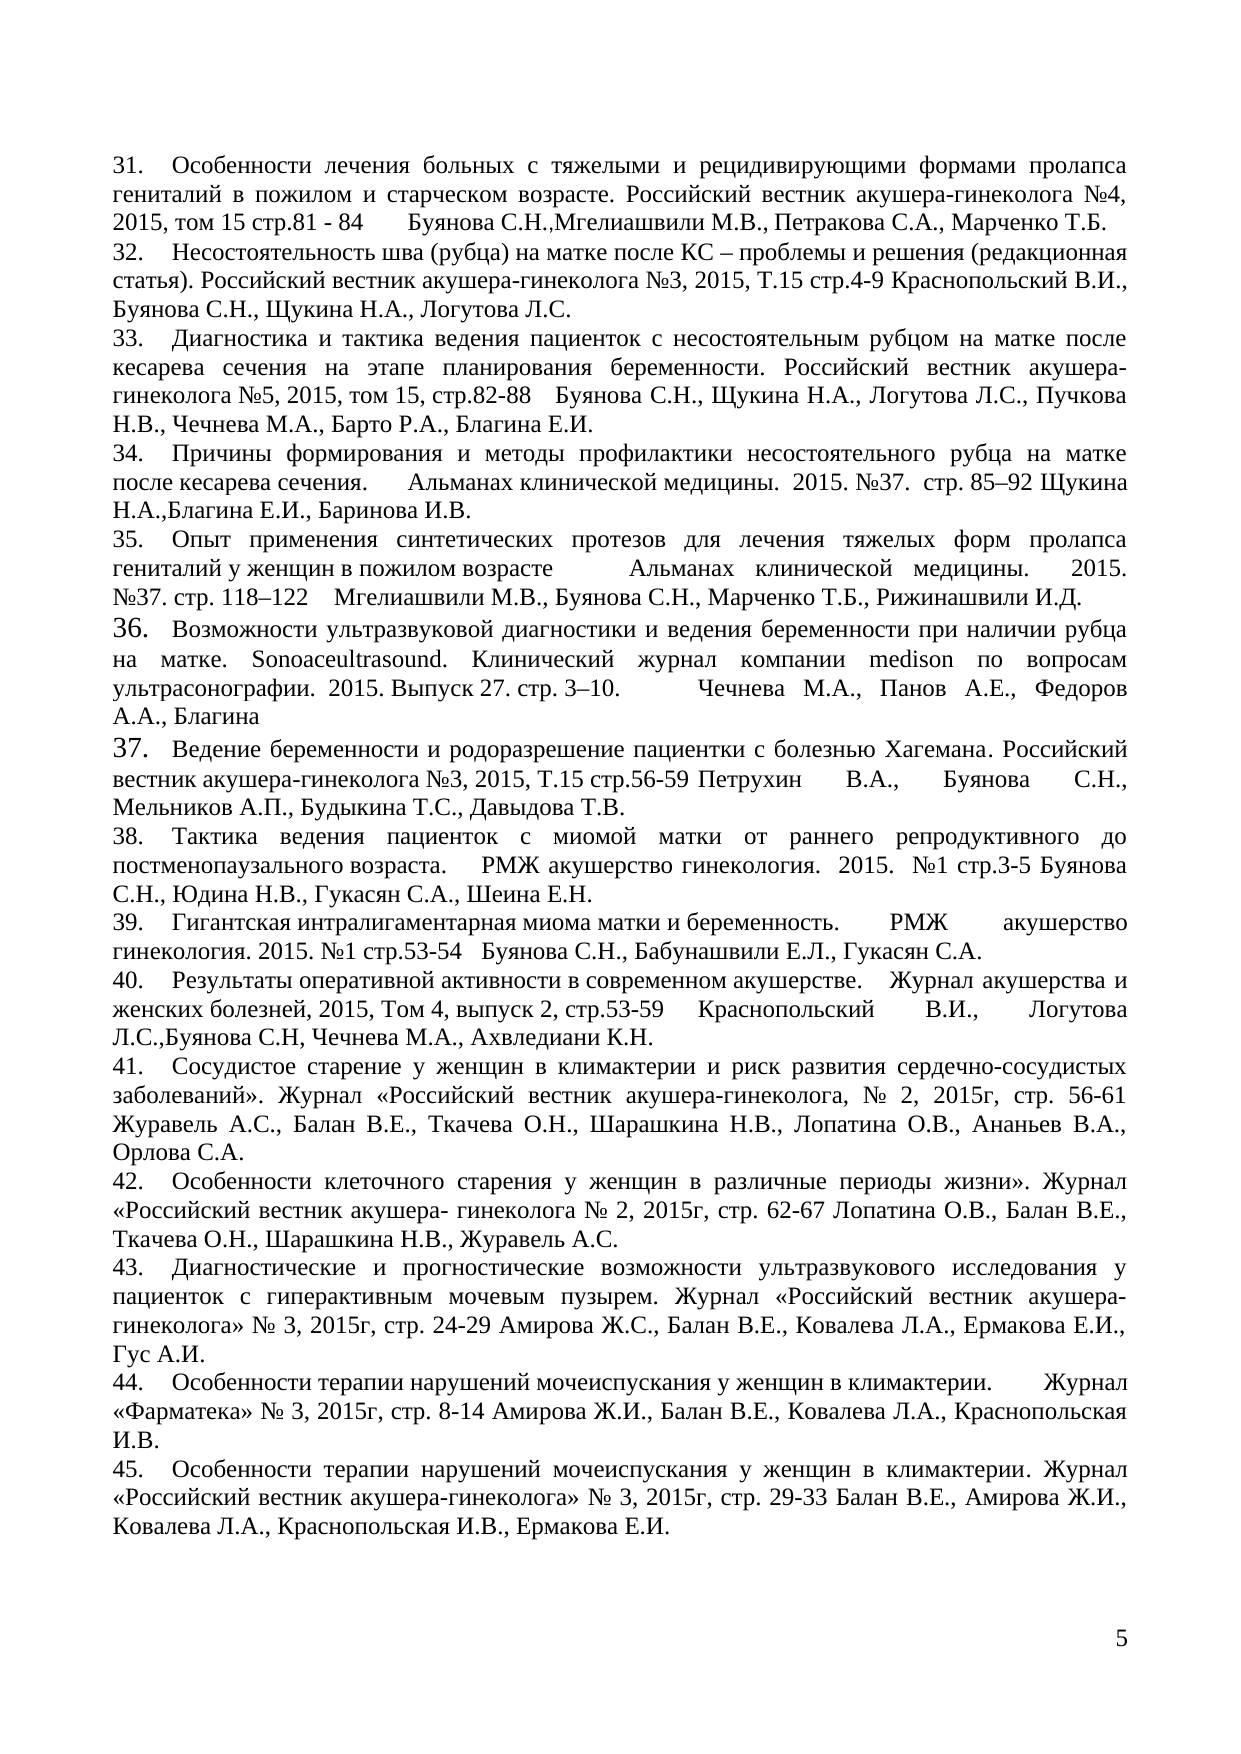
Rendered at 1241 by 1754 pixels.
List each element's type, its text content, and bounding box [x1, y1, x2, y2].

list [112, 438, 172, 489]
list Тактика ведения пациенток с миомой матки от раннего репродуктивного до постменопаузального возраста. РМЖ акушерство гинекология. 2015. №1 стр.3-5 Буянова С.Н., Юдина Н.В., Гукасян С.А., Шеина Е.Н. [112, 821, 1128, 907]
list Опыт применения синтетических протезов для лечения тяжелых форм пролапса гениталий у женщин в пожилом возрасте Альманах клинической медицины. 2015. №37. стр. 118–122 Мгелиашвили М.В., Буянова С.Н., Марченко Т.Б., Рижинашвили И.Д. [112, 524, 1128, 610]
list Гигантская интралигаментарная миома матки и беременность. РМЖ акушерство гинекология. 2015. №1 стр.53-54 Буянова С.Н., Бабунашвили Е.Л., Гукасян С.А. [112, 907, 1128, 965]
list Особенности лечения больных с тяжелыми и рецидивирующими формами пролапса гениталий в пожилом и старческом возрасте. Российский вестник акушера-гинеколога №4, 2015, том 15 стр.81 - 84 Буянова С.Н.,Мгелиашвили М.В., Петракова С.А., Марченко Т.Б. [112, 150, 1128, 237]
list Диагностические и прогностические возможности ультразвукового исследования у пациенток с гиперактивным мочевым пузырем. Журнал «Российский вестник акушера- гинеколога» № 3, 2015г, стр. 24-29 Амирова Ж.С., Балан В.Е., Ковалева Л.А., Ермакова Е.И., Гус А.И. [112, 1252, 1128, 1367]
list Особенности терапии нарушений мочеиспускания у женщин в климактерии. Журнал «Фарматека» № 3, 2015г, стр. 8-14 Амирова Ж.И., Балан В.Е., Ковалева Л.А., Краснопольская И.В. [112, 1367, 1128, 1454]
list Особенности клеточного старения у женщин в различные периоды жизни». Журнал «Российский вестник акушера- гинеколога № 2, 2015г, стр. 62-67 Лопатина О.В., Балан В.Е., Ткачева О.Н., Шарашкина Н.В., Журавель А.С. [112, 1166, 1128, 1252]
list Несостоятельность шва (рубца) на матке после КС – проблемы и решения (редакционная статья). Российский вестник акушера-гинеколога №3, 2015, Т.15 стр.4-9 Краснопольский В.И., Буянова С.Н., Щукина Н.А., Логутова Л.С. [112, 237, 1128, 323]
list Особенности терапии нарушений мочеиспускания у женщин в климактерии. Журнал «Российский вестник акушера-гинеколога» № 3, 2015г, стр. 29-33 Балан В.Е., Амирова Ж.И., Ковалева Л.А., Краснопольская И.В., Ермакова Е.И. [112, 1454, 1128, 1540]
list Возможности ультразвуковой диагностики и ведения беременности при наличии рубца на матке. Sonoaceultrasound. Клинический журнал компании medison по вопросам ультрасонографии. 2015. Выпуск 27. стр. 3–10. Чечнева М.А., Панов А.Е., Федоров А.А., Благина [112, 610, 1128, 730]
list Ведение беременности и родоразрешение пациентки с болезнью Хагемана. Российский вестник акушера-гинеколога №3, 2015, Т.15 стр.56-59 Петрухин В.А., Буянова С.Н., Мельников А.П., Будыкина Т.С., Давыдова Т.В. [112, 730, 1128, 821]
list Результаты оперативной активности в современном акушерстве. Журнал акушерства и женских болезней, 2015, Том 4, выпуск 2, стр.53-59 Краснопольский В.И., Логутова Л.С.,Буянова С.Н, Чечнева М.А., Ахвледиани К.Н. [112, 965, 1128, 1051]
list Диагностика и тактика ведения пациенток с несостоятельным рубцом на матке после кесарева сечения на этапе планирования беременности. Российский вестник акушера-гинеколога №5, 2015, том 15, стр.82-88 Буянова С.Н., Щукина Н.А., Логутова Л.С., Пучкова Н.В., Чечнева М.А., Барто Р.А., Благина Е.И. [112, 323, 1128, 438]
list Причины формирования и методы профилактики несостоятельного рубца на матке после кесарева сечения. Альманах клинической медицины. 2015. №37. стр. 85–92 Щукина Н.А.,Благина Е.И., Баринова И.В. [368, 467, 1128, 524]
list Сосудистое старение у женщин в климактерии и риск развития сердечно-сосудистых заболеваний». Журнал «Российский вестник акушера-гинеколога, № 2, 2015г, стр. 56-61 Журавель А.С., Балан В.Е., Ткачева О.Н., Шарашкина Н.В., Лопатина О.В., Ананьев В.А., Орлова С.А. [112, 1051, 1128, 1166]
